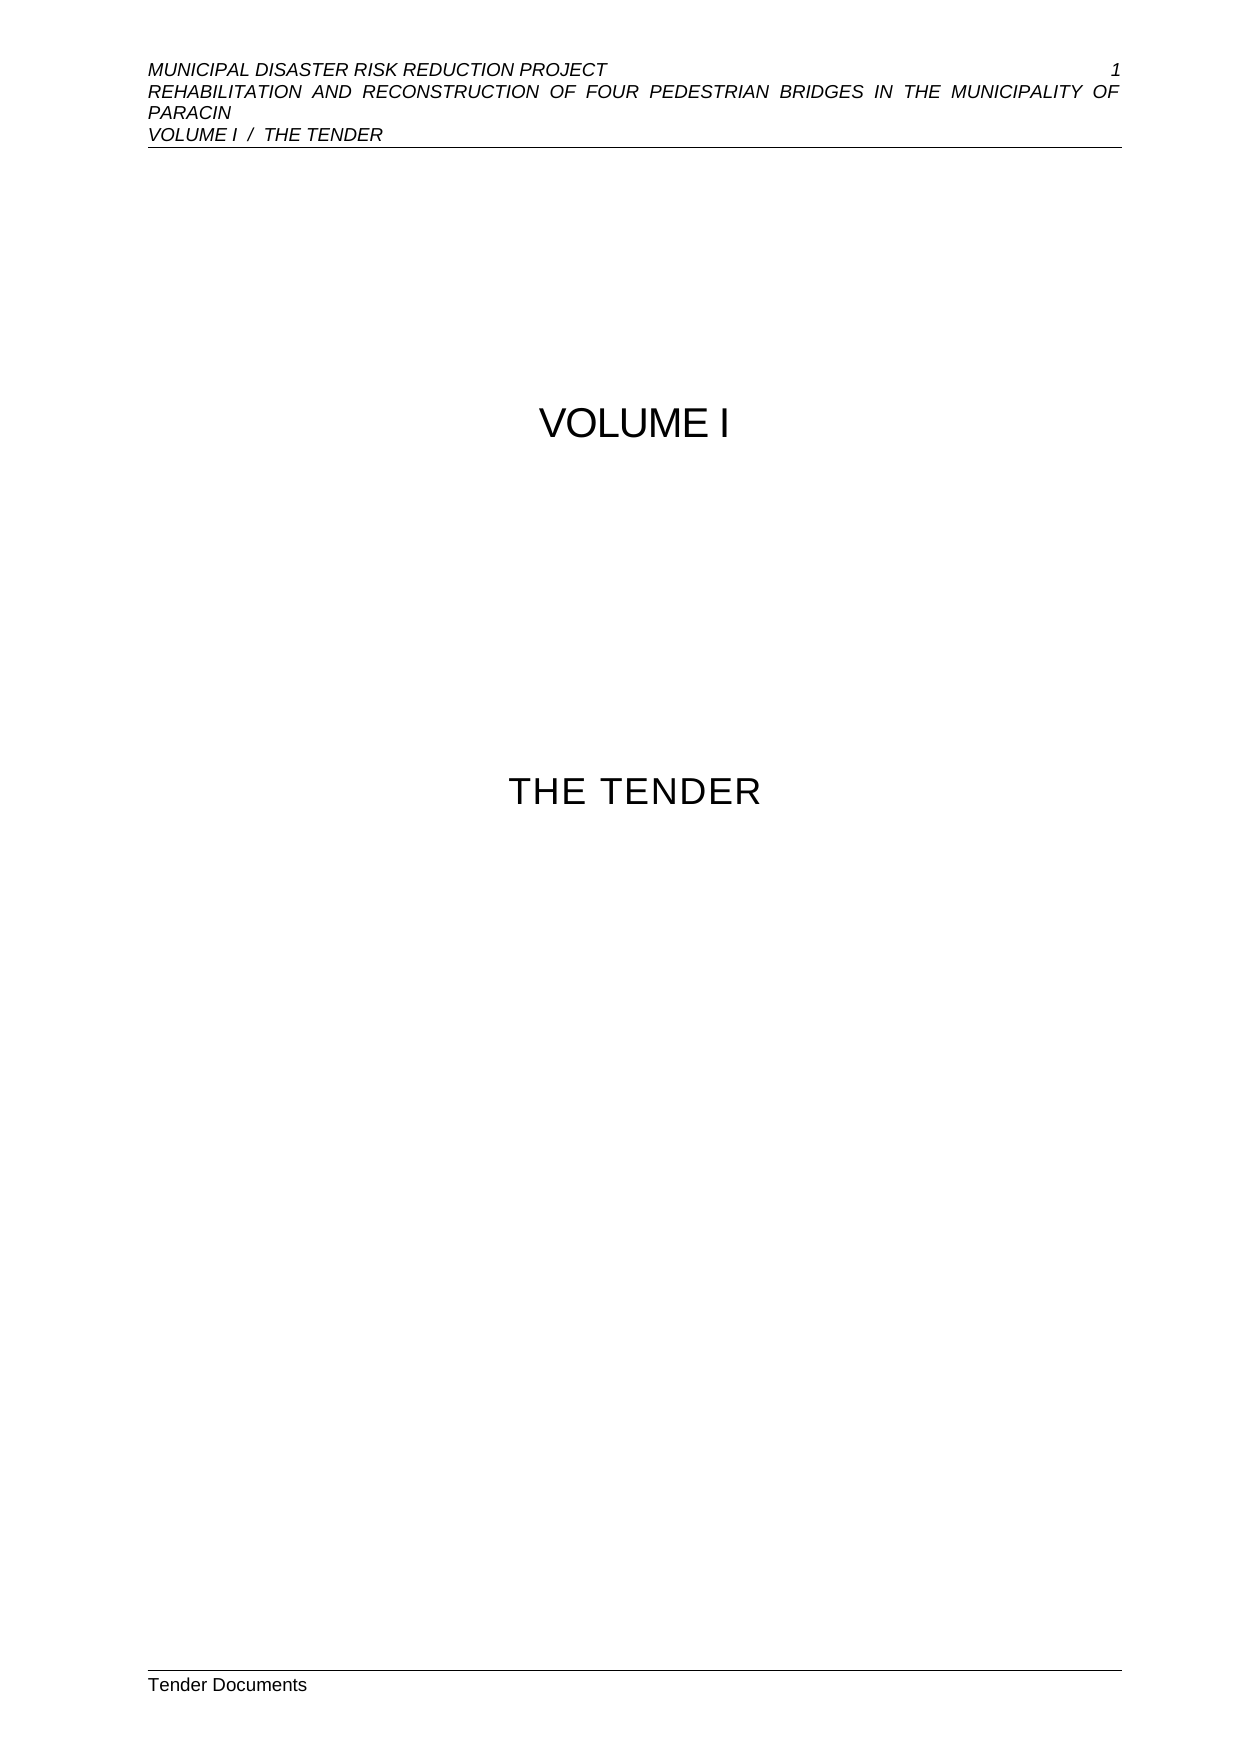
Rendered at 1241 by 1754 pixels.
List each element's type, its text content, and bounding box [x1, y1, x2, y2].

list THE TENDER [148, 769, 1122, 812]
title VOLUME I [148, 398, 1122, 446]
